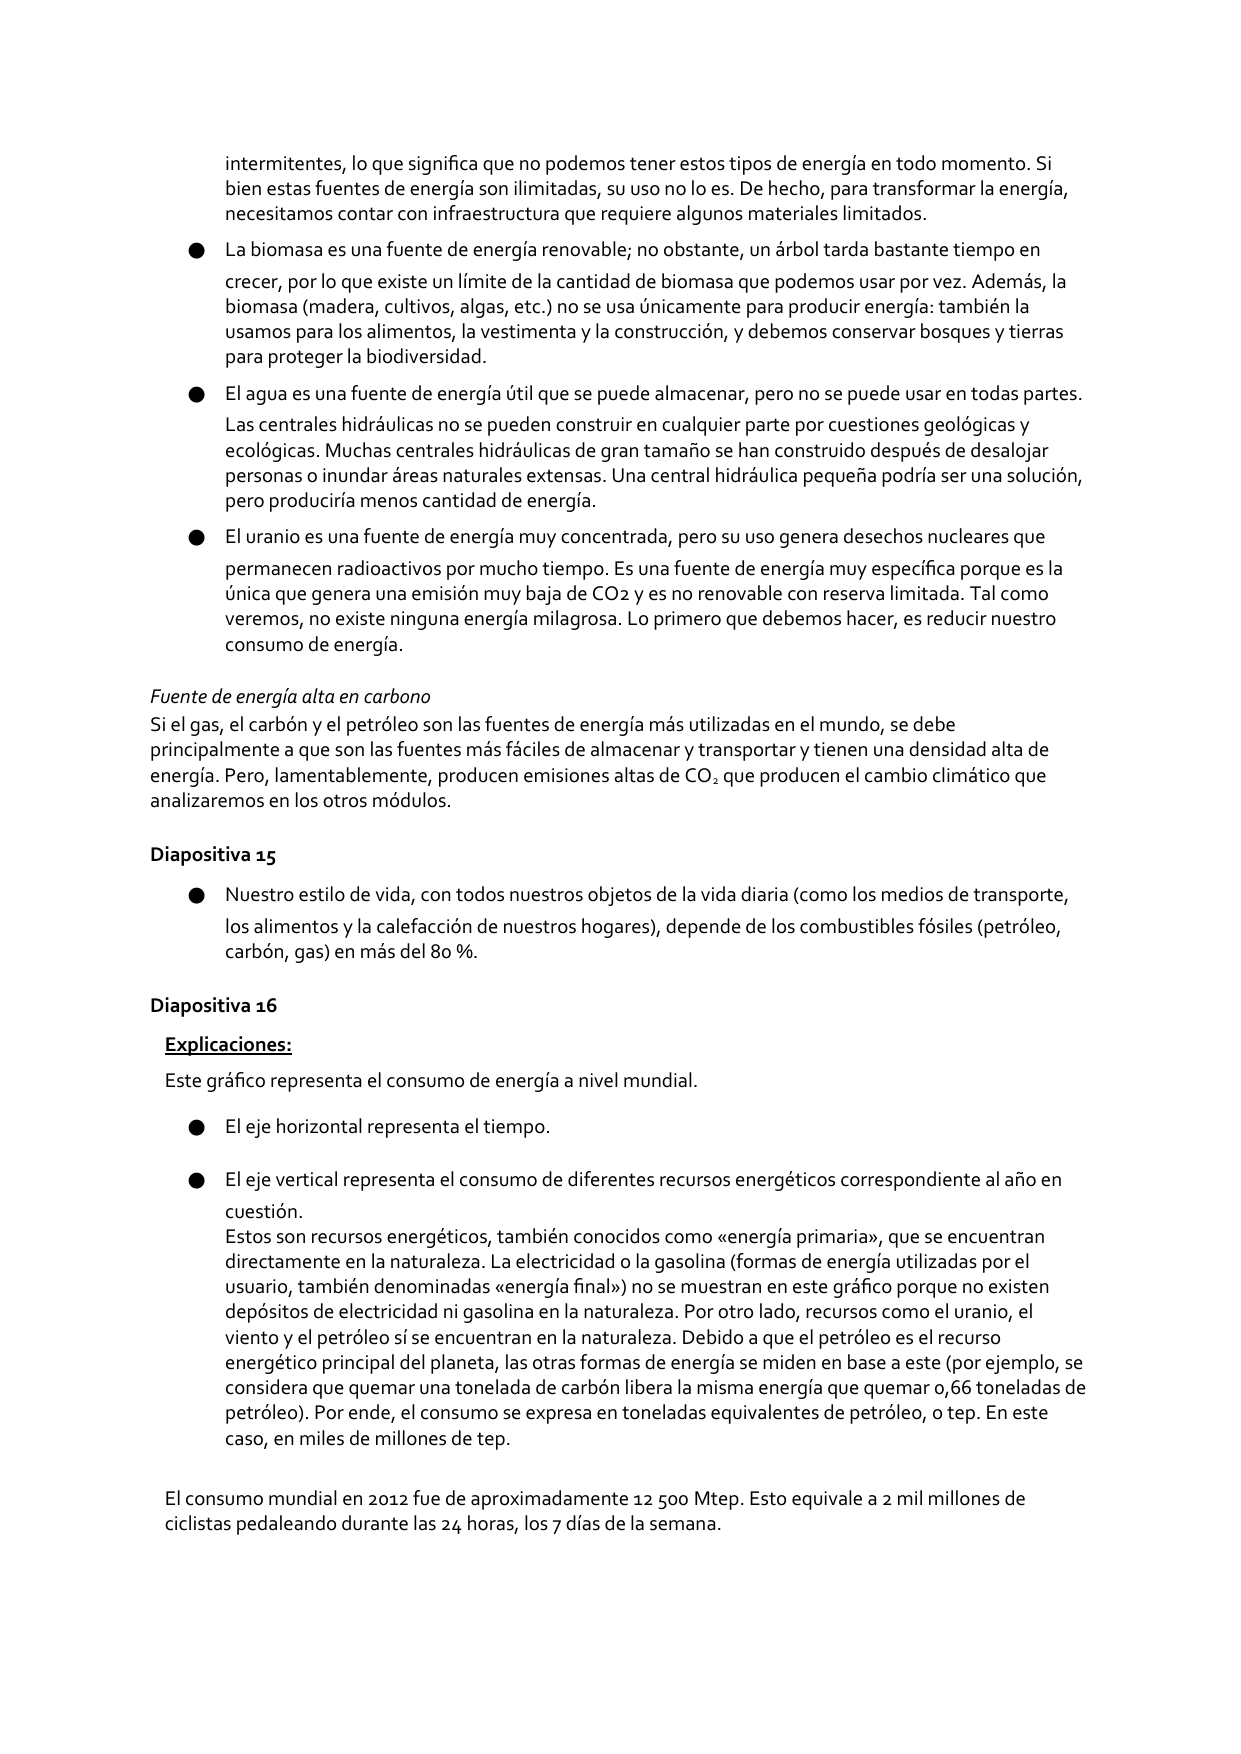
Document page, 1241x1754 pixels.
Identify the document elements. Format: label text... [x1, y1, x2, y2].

list El eje horizontal representa el tiempo. [187, 1102, 1090, 1145]
text Este gráfico representa el consumo de energía a nivel mundial. [164, 1067, 1090, 1092]
text Explicaciones: [164, 1032, 1090, 1057]
text Diapositiva 16 [150, 992, 1090, 1018]
list La biomasa es una fuente de energía renovable; no obstante, un árbol tarda bastante tiempo en crecer, por lo que existe un límite de la cantidad de biomasa que podemos usar por vez. Además, la biomasa (madera, cultivos, algas, etc.) no se usa únicamente para producir energía: también la usamos para los alimentos, la vestimenta y la construcción, y debemos conservar bosques y tierras para proteger la biodiversidad. [187, 226, 1090, 369]
text El consumo mundial en 2012 fue de aproximadamente 12 500 Mtep. Esto equivale a 2 mil millones de ciclistas pedaleando durante las 24 horas, los 7 días de la semana. [164, 1486, 1090, 1536]
list El eje vertical representa el consumo de diferentes recursos energéticos correspondiente al año en cuestión. Estos son recursos energéticos, también conocidos como «energía primaria», que se encuentran directamente en la naturaleza. La electricidad o la gasolina (formas de energía utilizadas por el usuario, también denominadas «energía final») no se muestran en este gráfico porque no existen depósitos de electricidad ni gasolina en la naturaleza. Por otro lado, recursos como el uranio, el viento y el petróleo sí se encuentran en la naturaleza. Debido a que el petróleo es el recurso energético principal del planeta, las otras formas de energía se miden en base a este (por ejemplo, se considera que quemar una tonelada de carbón libera la misma energía que quemar 0,66 toneladas de petróleo). Por ende, el consumo se expresa en toneladas equivalentes de petróleo, o tep. En este caso, en miles de millones de tep. [187, 1155, 1090, 1450]
text Si el gas, el carbón y el petróleo son las fuentes de energía más utilizadas en el mundo, se debe principalmente a que son las fuentes más fáciles de almacenar y transportar y tienen una densidad alta de energía. Pero, lamentablemente, producen emisiones altas de CO2 que producen el cambio climático que analizaremos en los otros módulos. [150, 712, 1090, 812]
list El agua es una fuente de energía útil que se puede almacenar, pero no se puede usar en todas partes. Las centrales hidráulicas no se pueden construir en cualquier parte por cuestiones geológicas y ecológicas. Muchas centrales hidráulicas de gran tamaño se han construido después de desalojar personas o inundar áreas naturales extensas. Una central hidráulica pequeña podría ser una solución, pero produciría menos cantidad de energía. [187, 369, 1090, 513]
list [187, 150, 1090, 226]
list El uranio es una fuente de energía muy concentrada, pero su uso genera desechos nucleares que permanecen radioactivos por mucho tiempo. Es una fuente de energía muy específica porque es la única que genera una emisión muy baja de CO2 y es no renovable con reserva limitada. Tal como veremos, no existe ninguna energía milagrosa. Lo primero que debemos hacer, es reducir nuestro consumo de energía. [187, 513, 1090, 656]
list Nuestro estilo de vida, con todos nuestros objetos de la vida diaria (como los medios de transporte, los alimentos y la calefacción de nuestros hogares), depende de los combustibles fósiles (petróleo, carbón, gas) en más del 80 %. [187, 870, 1090, 963]
text Diapositiva 15 [150, 841, 1090, 867]
text Fuente de energía alta en carbono [150, 684, 1090, 709]
